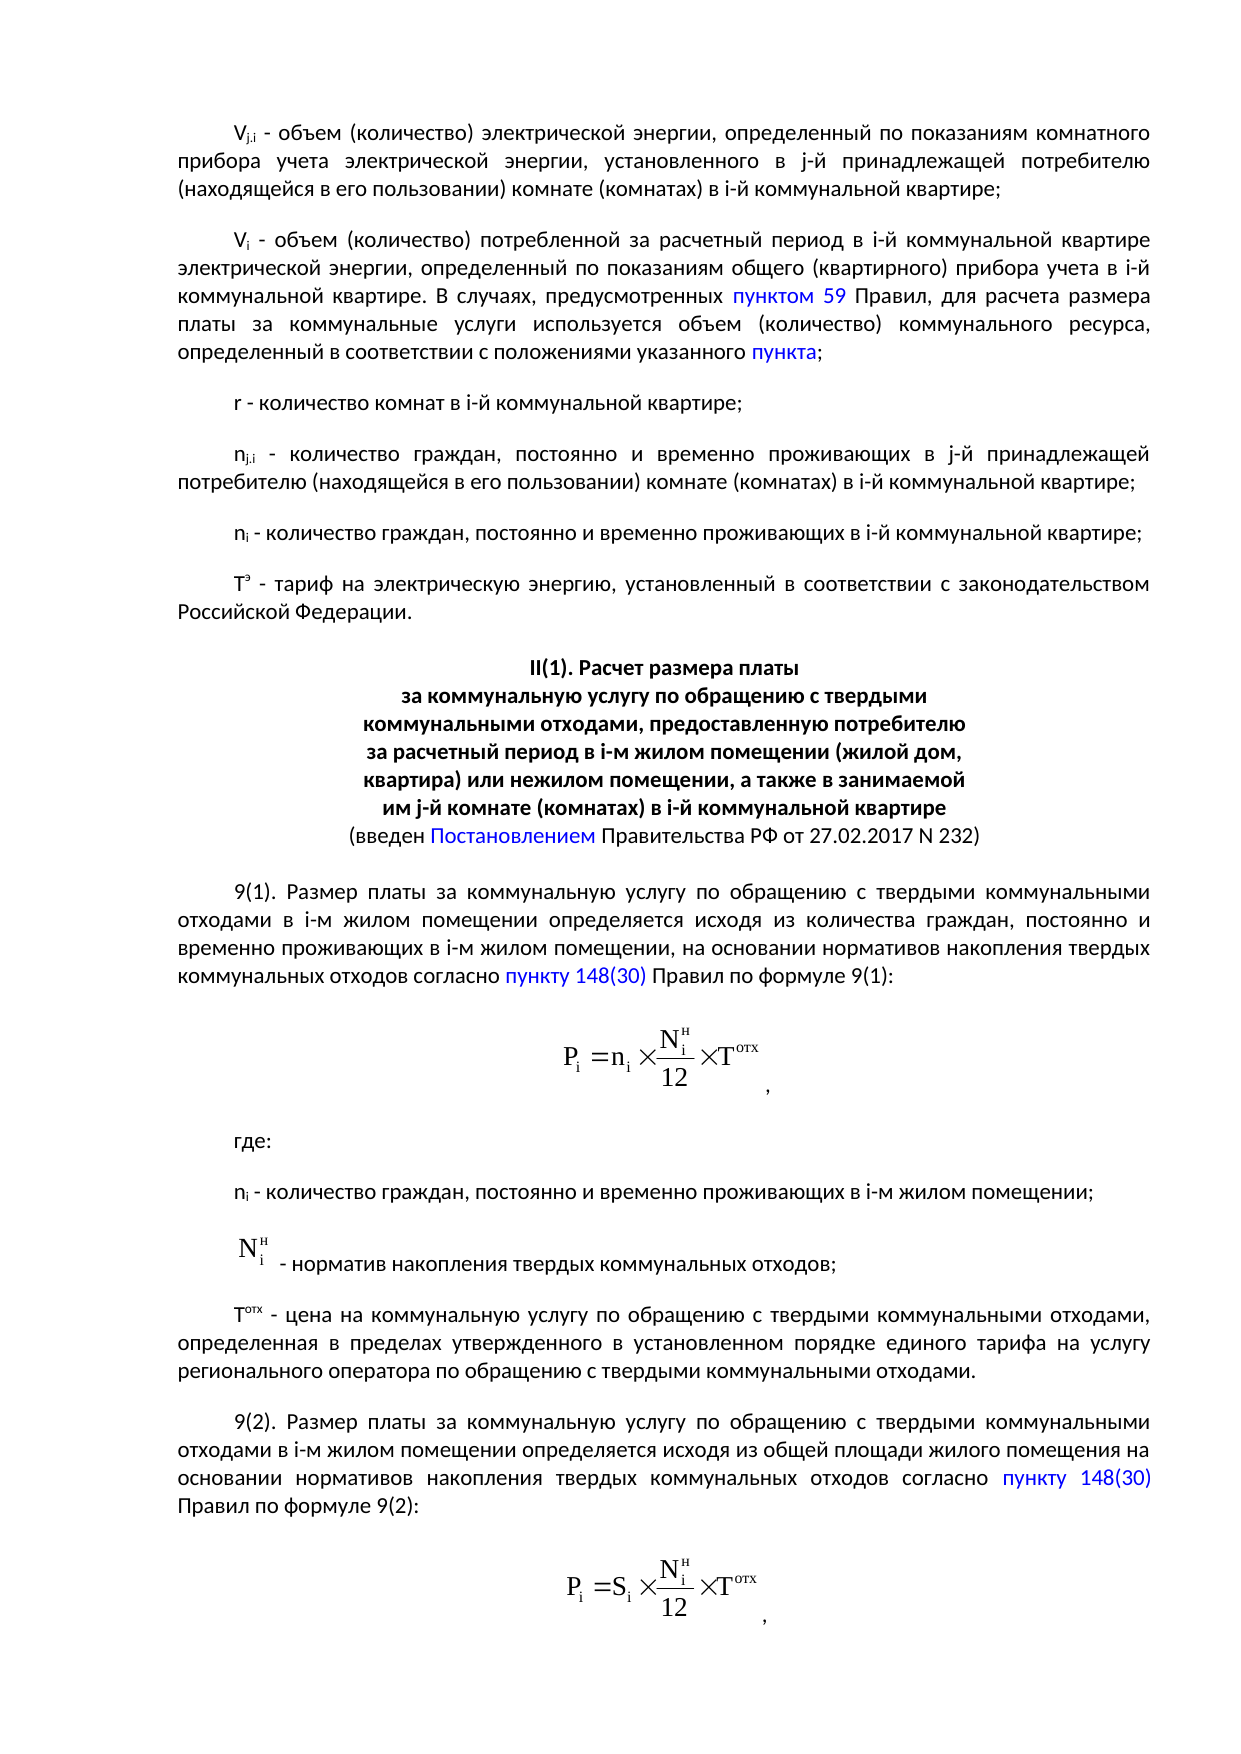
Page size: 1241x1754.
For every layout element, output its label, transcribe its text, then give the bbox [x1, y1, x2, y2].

text Vi - объем (количество) потребленной за расчетный период в i-й коммунальной квартире электрической энергии, определенный по показаниям общего (квартирного) прибора учета в i-й коммунальной квартире. В случаях, предусмотренных пунктом 59 Правил, для расчета размера платы за коммунальные услуги используется объем (количество) коммунального ресурса, определенный в соответствии с положениями указанного пункта; [177, 225, 1152, 365]
title II(1). Расчет размера платы [177, 653, 1152, 681]
title коммунальными отходами, предоставленную потребителю [177, 709, 1152, 737]
text Vj.i - объем (количество) электрической энергии, определенный по показаниям комнатного прибора учета электрической энергии, установленного в j-й принадлежащей потребителю (находящейся в его пользовании) комнате (комнатах) в i-й коммунальной квартире; [177, 118, 1152, 202]
text - норматив накопления твердых коммунальных отходов; [177, 1228, 1152, 1278]
title за расчетный период в i-м жилом помещении (жилой дом, [177, 737, 1152, 765]
title за коммунальную услугу по обращению с твердыми [177, 681, 1152, 709]
text , [177, 1548, 1152, 1628]
title квартира) или нежилом помещении, а также в занимаемой [177, 765, 1152, 793]
text 9(1). Размер платы за коммунальную услугу по обращению с твердыми коммунальными отходами в i-м жилом помещении определяется исходя из количества граждан, постоянно и временно проживающих в i-м жилом помещении, на основании нормативов накопления твердых коммунальных отходов согласно пункту 148(30) Правил по формуле 9(1): [177, 877, 1152, 989]
text r - количество комнат в i-й коммунальной квартире; [177, 388, 1152, 416]
text ni - количество граждан, постоянно и временно проживающих в i-м жилом помещении; [177, 1177, 1152, 1205]
text ni - количество граждан, постоянно и временно проживающих в i-й коммунальной квартире; [177, 518, 1152, 546]
title им j-й комнате (комнатах) в i-й коммунальной квартире [177, 793, 1152, 821]
text nj.i - количество граждан, постоянно и временно проживающих в j-й принадлежащей потребителю (находящейся в его пользовании) комнате (комнатах) в i-й коммунальной квартире; [177, 439, 1152, 495]
text Tэ - тариф на электрическую энергию, установленный в соответствии с законодательством Российской Федерации. [177, 569, 1152, 625]
text 9(2). Размер платы за коммунальную услугу по обращению с твердыми коммунальными отходами в i-м жилом помещении определяется исходя из общей площади жилого помещения на основании нормативов накопления твердых коммунальных отходов согласно пункту 148(30) Правил по формуле 9(2): [177, 1407, 1152, 1519]
text где: [177, 1126, 1152, 1154]
text (введен Постановлением Правительства РФ от 27.02.2017 N 232) [177, 821, 1152, 849]
text , [177, 1017, 1152, 1098]
